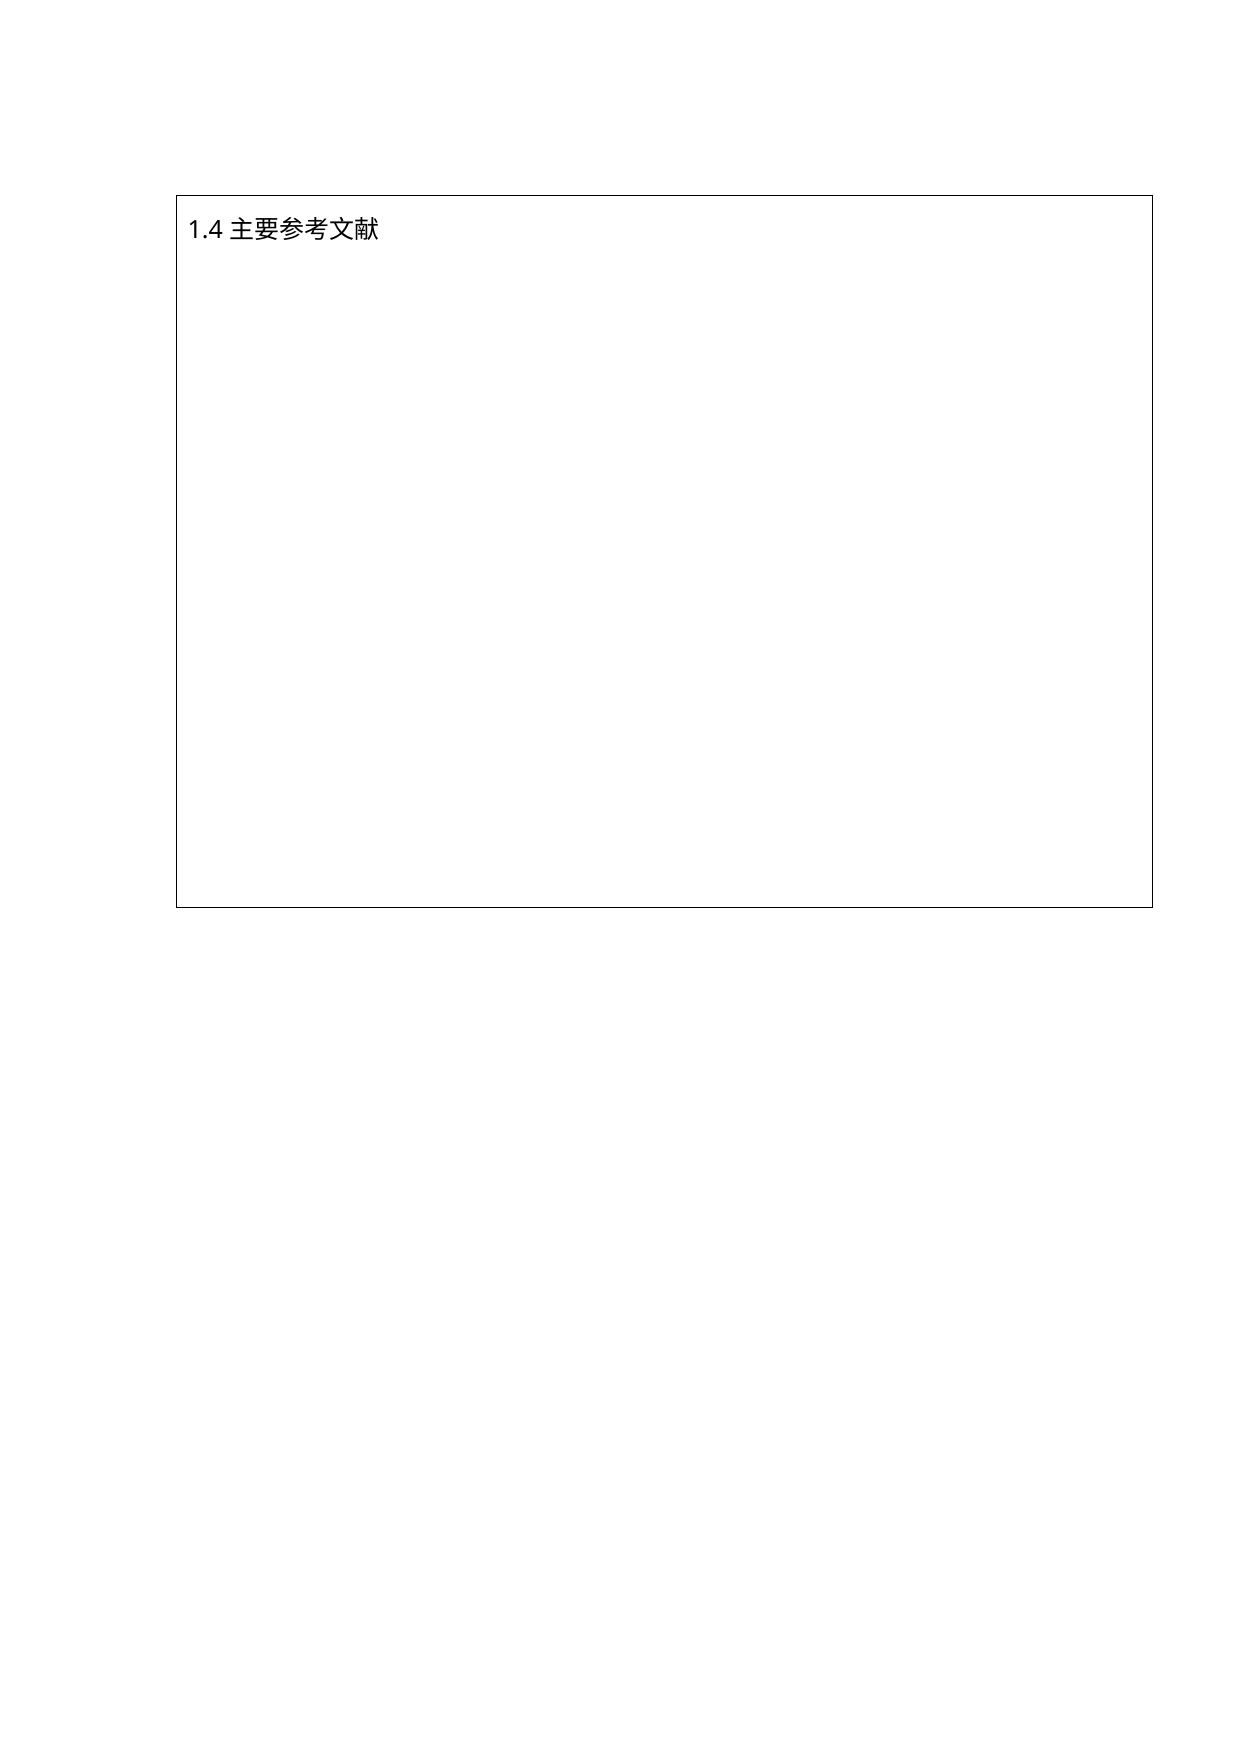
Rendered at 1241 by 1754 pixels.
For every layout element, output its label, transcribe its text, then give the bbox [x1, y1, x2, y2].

table_header 1.4 主要参考文献 [177, 196, 1152, 907]
